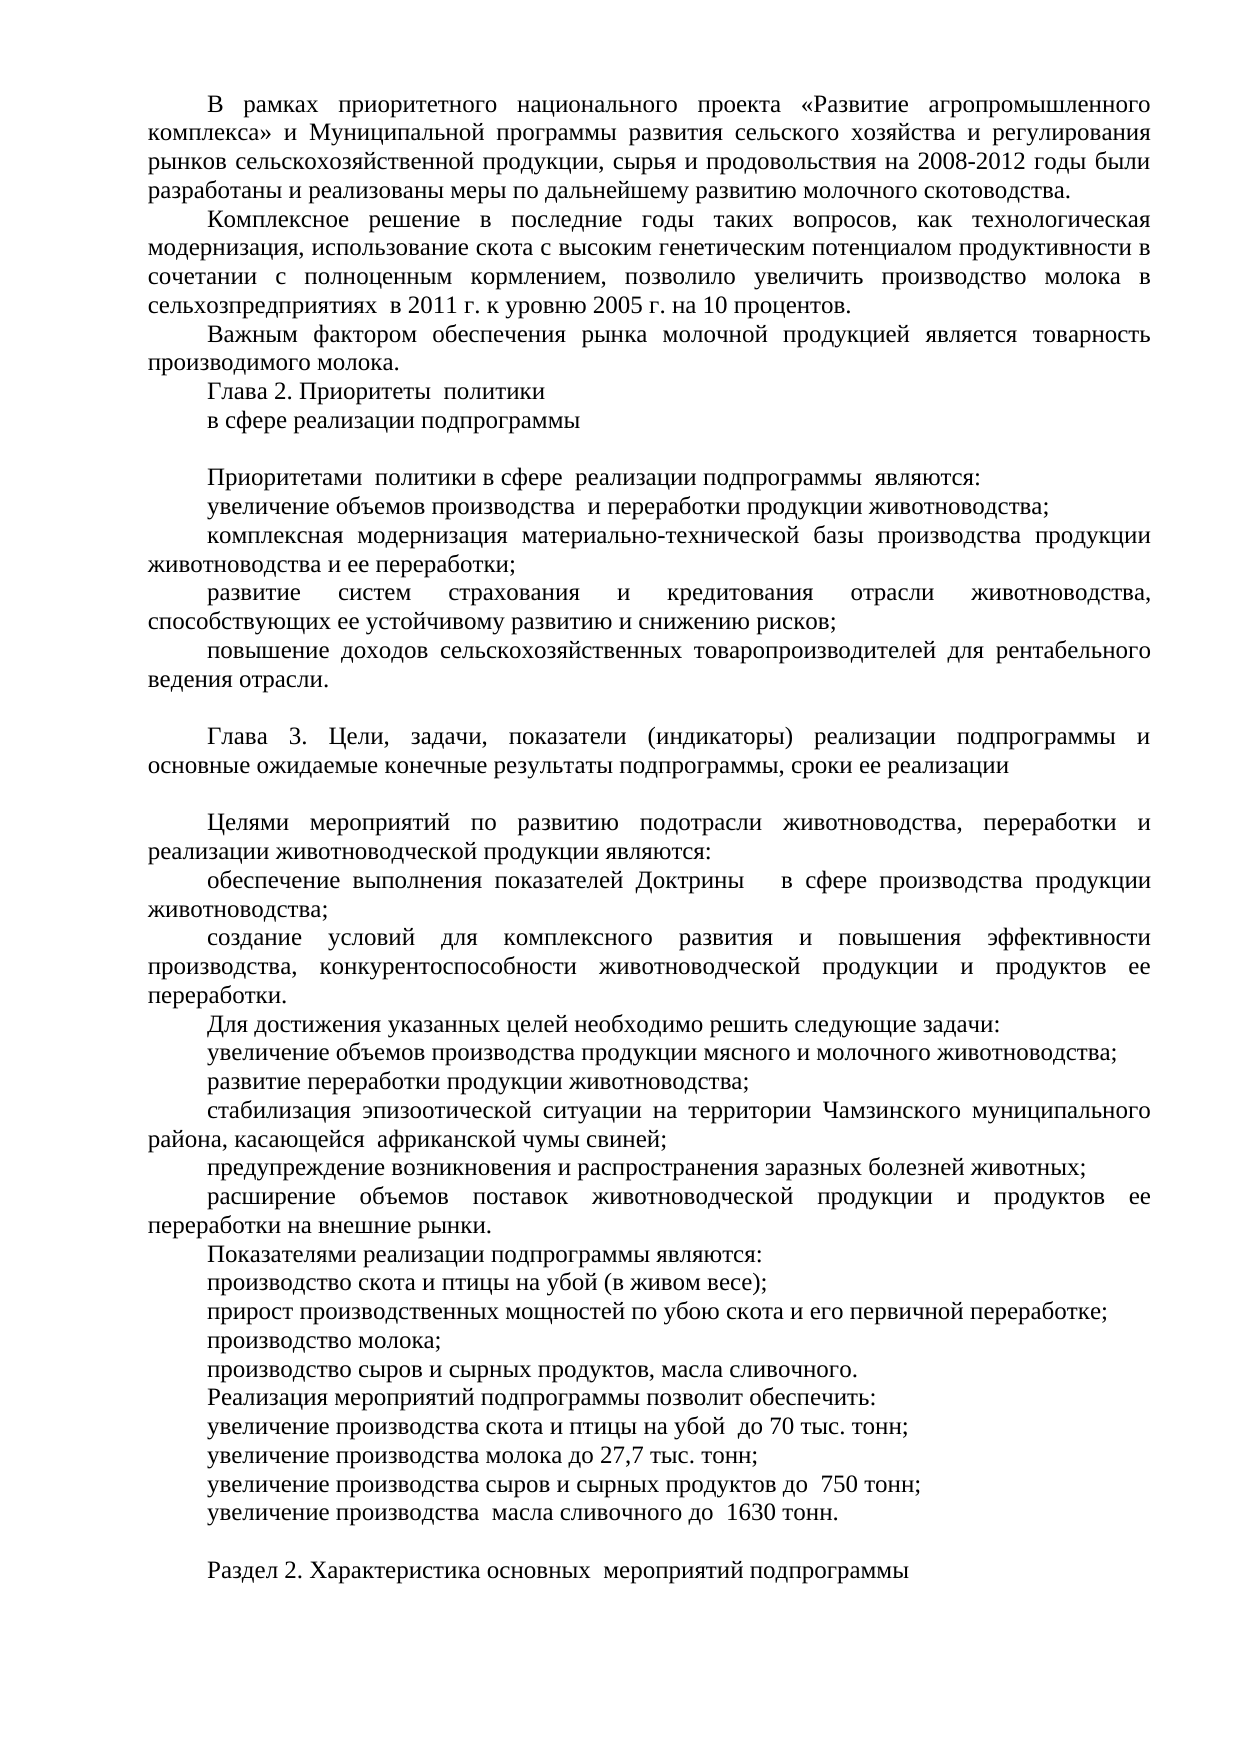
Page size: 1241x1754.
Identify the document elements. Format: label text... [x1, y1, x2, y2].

text Комплексное решение в последние годы таких вопросов, как технологическая модернизация, использование скота с высоким генетическим потенциалом продуктивности в сочетании с полноценным кормлением, позволило увеличить производство молока в сельхозпредприятиях в . к уровню . на 10 процентов. [148, 204, 1152, 319]
text увеличение производства масла сливочного до 1630 тонн. [148, 1497, 1152, 1526]
text Реализация мероприятий подпрограммы позволит обеспечить: [148, 1382, 1152, 1411]
text комплексная модернизация материально-технической базы производства продукции животноводства и ее переработки; [148, 520, 1152, 577]
text увеличение объемов производства и переработки продукции животноводства; [148, 491, 1152, 520]
text производство молока; [148, 1325, 1152, 1354]
text В рамках приоритетного национального проекта «Развитие агропромышленного комплекса» и Муниципальной программы развития сельского хозяйства и регулирования рынков сельскохозяйственной продукции, сырья и продовольствия на 2008-2012 годы были разработаны и реализованы меры по дальнейшему развитию молочного скотоводства. [148, 89, 1152, 204]
text Раздел 2. Характеристика основных мероприятий подпрограммы [148, 1555, 1152, 1584]
text увеличение производства сыров и сырных продуктов до 750 тонн; [148, 1469, 1152, 1497]
text Глава 2. Приоритеты политики [148, 376, 1152, 405]
text предупреждение возникновения и распространения заразных болезней животных; [148, 1152, 1152, 1181]
text развитие переработки продукции животноводства; [148, 1066, 1152, 1095]
text Показателями реализации подпрограммы являются: [148, 1239, 1152, 1267]
text Важным фактором обеспечения рынка молочной продукцией является товарность производимого молока. [148, 319, 1152, 376]
text стабилизация эпизоотической ситуации на территории Чамзинского муниципального района, касающейся африканской чумы свиней; [148, 1095, 1152, 1152]
text развитие систем страхования и кредитования отрасли животноводства, способствующих ее устойчивому развитию и снижению рисков; [148, 577, 1152, 635]
text увеличение производства молока до 27,7 тыс. тонн; [148, 1440, 1152, 1469]
text Глава 3. Цели, задачи, показатели (индикаторы) реализации подпрограммы и основные ожидаемые конечные результаты подпрограммы, сроки ее реализации [148, 721, 1152, 779]
text повышение доходов сельскохозяйственных товаропроизводителей для рентабельного ведения отрасли. [148, 635, 1152, 692]
text производство скота и птицы на убой (в живом весе); [148, 1267, 1152, 1296]
text прирост производственных мощностей по убою скота и его первичной переработке; [148, 1296, 1152, 1325]
text Для достижения указанных целей необходимо решить следующие задачи: [148, 1009, 1152, 1037]
text создание условий для комплексного развития и повышения эффективности производства, конкурентоспособности животноводческой продукции и продуктов ее переработки. [148, 922, 1152, 1009]
text увеличение объемов производства продукции мясного и молочного животноводства; [148, 1037, 1152, 1066]
text Целями мероприятий по развитию подотрасли животноводства, переработки и реализации животноводческой продукции являются: [148, 807, 1152, 865]
text увеличение производства скота и птицы на убой до 70 тыс. тонн; [148, 1411, 1152, 1440]
text Приоритетами политики в сфере реализации подпрограммы являются: [148, 462, 1152, 491]
text в сфере реализации подпрограммы [148, 405, 1152, 434]
text расширение объемов поставок животноводческой продукции и продуктов ее переработки на внешние рынки. [148, 1181, 1152, 1239]
text производство сыров и сырных продуктов, масла сливочного. [148, 1354, 1152, 1382]
text обеспечение выполнения показателей Доктрины в сфере производства продукции животноводства; [148, 865, 1152, 922]
